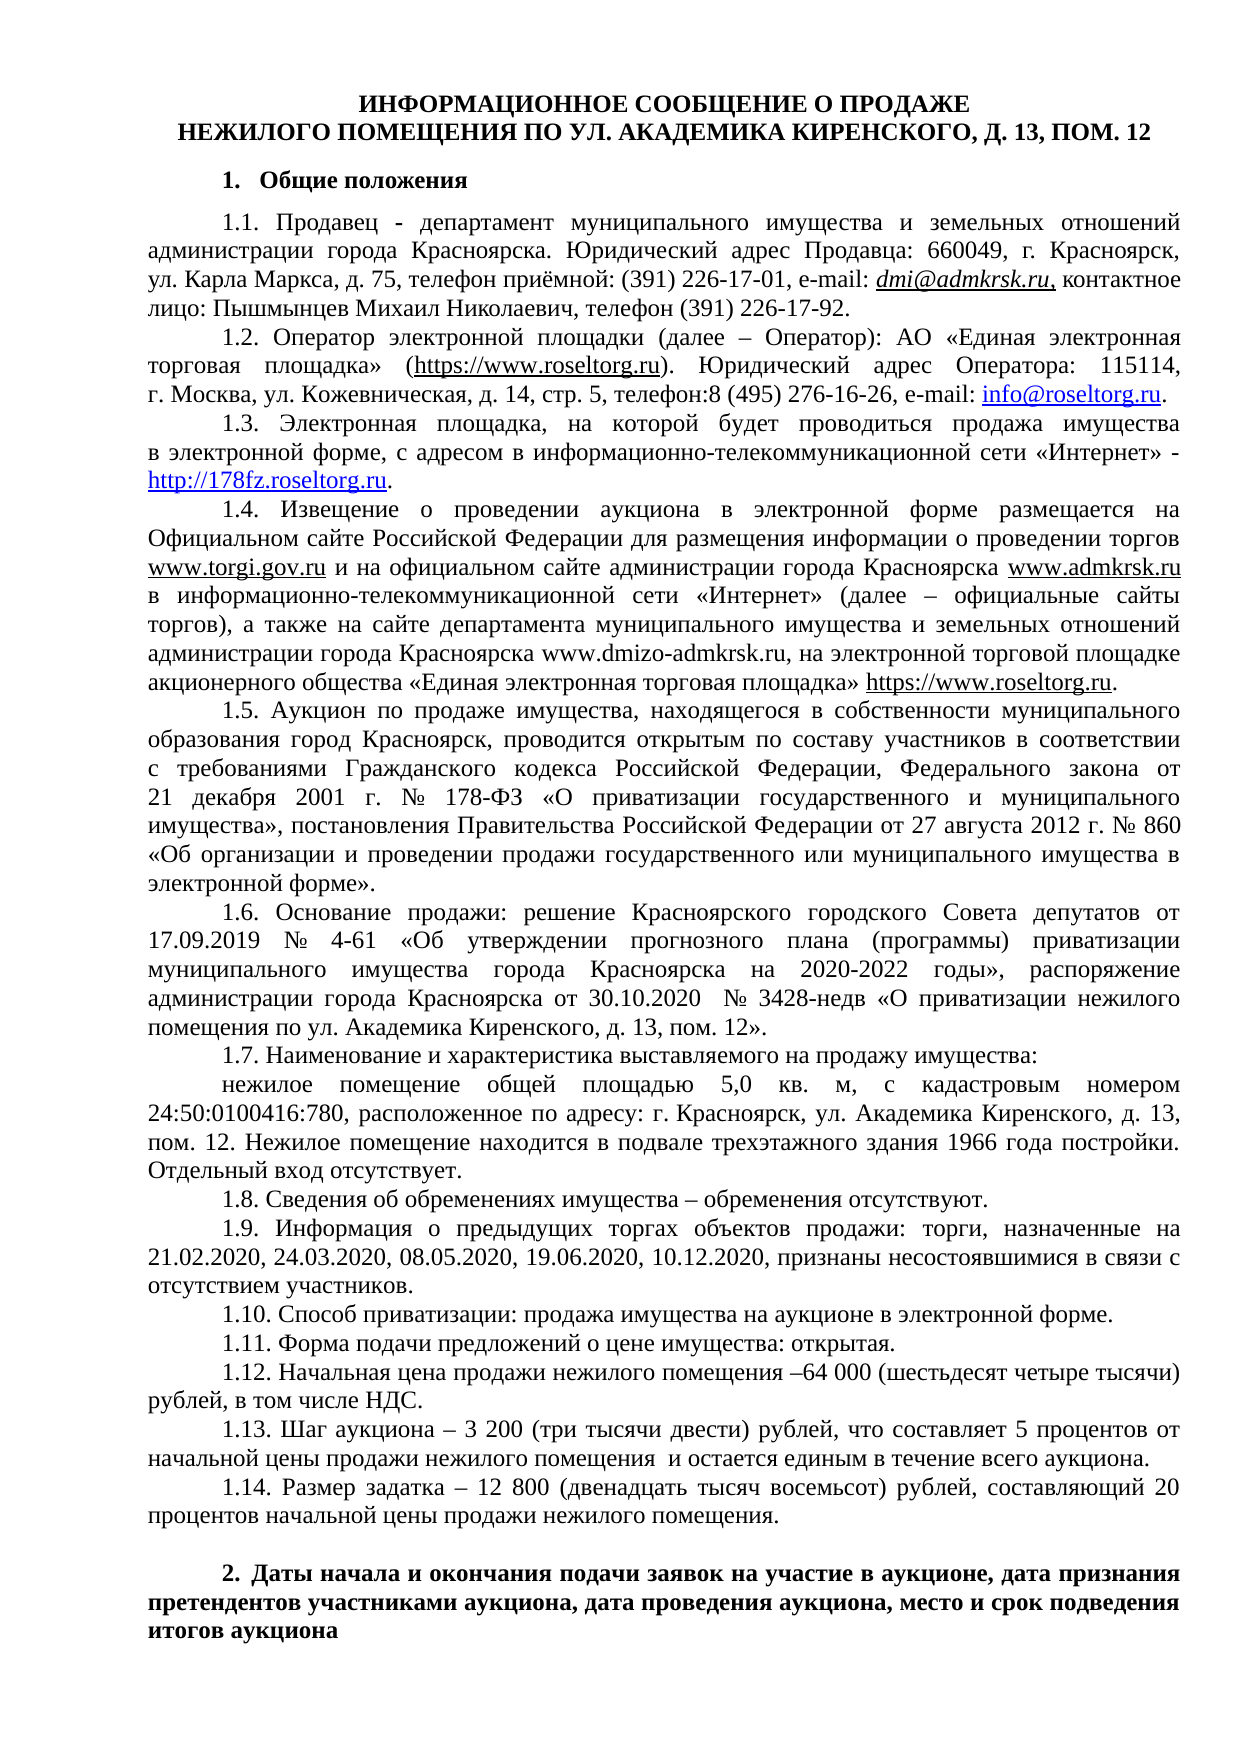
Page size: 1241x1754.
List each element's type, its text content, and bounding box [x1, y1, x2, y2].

text нежилое помещение общей площадью 5,0 кв. м, с кадастровым номером 24:50:0100416:780, расположенное по адресу: г. Красноярск, ул. Академика Киренского, д. 13, пом. 12. Нежилое помещение находится в подвале трехэтажного здания 1966 года постройки. Отдельный вход отсутствует. [148, 1069, 1181, 1184]
text ИНФОРМАЦИОННОЕ СООБЩЕНИЕ О ПРОДАЖЕ [148, 89, 1181, 117]
text 1.1. Продавец - департамент муниципального имущества и земельных отношений администрации города Красноярска. Юридический адрес Продавца: 660049, г. Красноярск, ул. Карла Маркса, д. 75, телефон приёмной: (391) 226-17-01, e-mail: dmi@admkrsk.ru, контактное лицо: Пышмынцев Михаил Николаевич, телефон (391) 226-17-92. [148, 207, 1181, 322]
text 1.9. Информация о предыдущих торгах объектов продажи: торги, назначенные на 21.02.2020, 24.03.2020, 08.05.2020, 19.06.2020, 10.12.2020, признаны несостоявшимися в связи с отсутствием участников. [148, 1213, 1181, 1299]
text 1.11. Форма подачи предложений о цене имущества: открытая. [148, 1328, 1181, 1357]
text 1.6. Основание продажи: решение Красноярского городского Совета депутатов от 17.09.2019 № 4-61 «Об утверждении прогнозного плана (программы) приватизации муниципального имущества города Красноярска на 2020-2022 годы», распоряжение администрации города Красноярска от 30.10.2020 № 3428-недв «О приватизации нежилого помещения по ул. Академика Киренского, д. 13, пом. 12». [148, 897, 1181, 1040]
text 1.14. Размер задатка – 12 800 (двенадцать тысяч восемьсот) рублей, составляющий 20 процентов начальной цены продажи нежилого помещения. [148, 1472, 1181, 1529]
text 1.5. Аукцион по продаже имущества, находящегося в собственности муниципального образования город Красноярск, проводится открытым по составу участников в соответствии с требованиями Гражданского кодекса Российской Федерации, Федерального закона от 21 декабря 2001 г. № 178-ФЗ «О приватизации государственного и муниципального имущества», постановления Правительства Российской Федерации от 27 августа 2012 г. № 860 «Об организации и проведении продажи государственного или муниципального имущества в электронной форме». [148, 695, 1181, 897]
text 1.7. Наименование и характеристика выставляемого на продажу имущества: [148, 1040, 1181, 1069]
text НЕЖИЛОГО ПОМЕЩЕНИЯ ПО УЛ. АКАДЕМИКА КИРЕНСКОГО, Д. 13, ПОМ. 12 [148, 117, 1181, 146]
text 1.2. Оператор электронной площадки (далее – Оператор): АО «Единая электронная торговая площадка» (https://www.roseltorg.ru). Юридический адрес Оператора: 115114, г. Москва, ул. Кожевническая, д. 14, стр. 5, телефон:8 (495) 276-16-26, e-mail: info@roseltorg.ru. [148, 322, 1181, 408]
text 1.10. Способ приватизации: продажа имущества на аукционе в электронной форме. [148, 1299, 1181, 1328]
text 1.3. Электронная площадка, на которой будет проводиться продажа имущества в электронной форме, с адресом в информационно-телекоммуникационной сети «Интернет» - http://178fz.roseltorg.ru. [148, 408, 1181, 494]
text 1.4. Извещение о проведении аукциона в электронной форме размещается на Официальном сайте Российской Федерации для размещения информации о проведении торгов www.torgi.gov.ru и на официальном сайте администрации города Красноярска www.admkrsk.ru в информационно-телекоммуникационной сети «Интернет» (далее – официальные сайты торгов), а также на сайте департамента муниципального имущества и земельных отношений администрации города Красноярска www.dmizo-admkrsk.ru, на электронной торговой площадке акционерного общества «Единая электронная торговая площадка» https://www.roseltorg.ru. [148, 494, 1181, 695]
text 1.12. Начальная цена продажи нежилого помещения –64 000 (шестьдесят четыре тысячи) рублей, в том числе НДС. [148, 1357, 1181, 1414]
text 1.13. Шаг аукциона – 3 200 (три тысячи двести) рублей, что составляет 5 процентов от начальной цены продажи нежилого помещения и остается единым в течение всего аукциона. [148, 1414, 1181, 1472]
text 1.8. Сведения об обременениях имущества – обременения отсутствуют. [148, 1184, 1181, 1213]
list Общие положения [222, 165, 1181, 194]
list Даты начала и окончания подачи заявок на участие в аукционе, дата признания претендентов участниками аукциона, дата проведения аукциона, место и срок подведения итогов аукциона [148, 1558, 1181, 1644]
